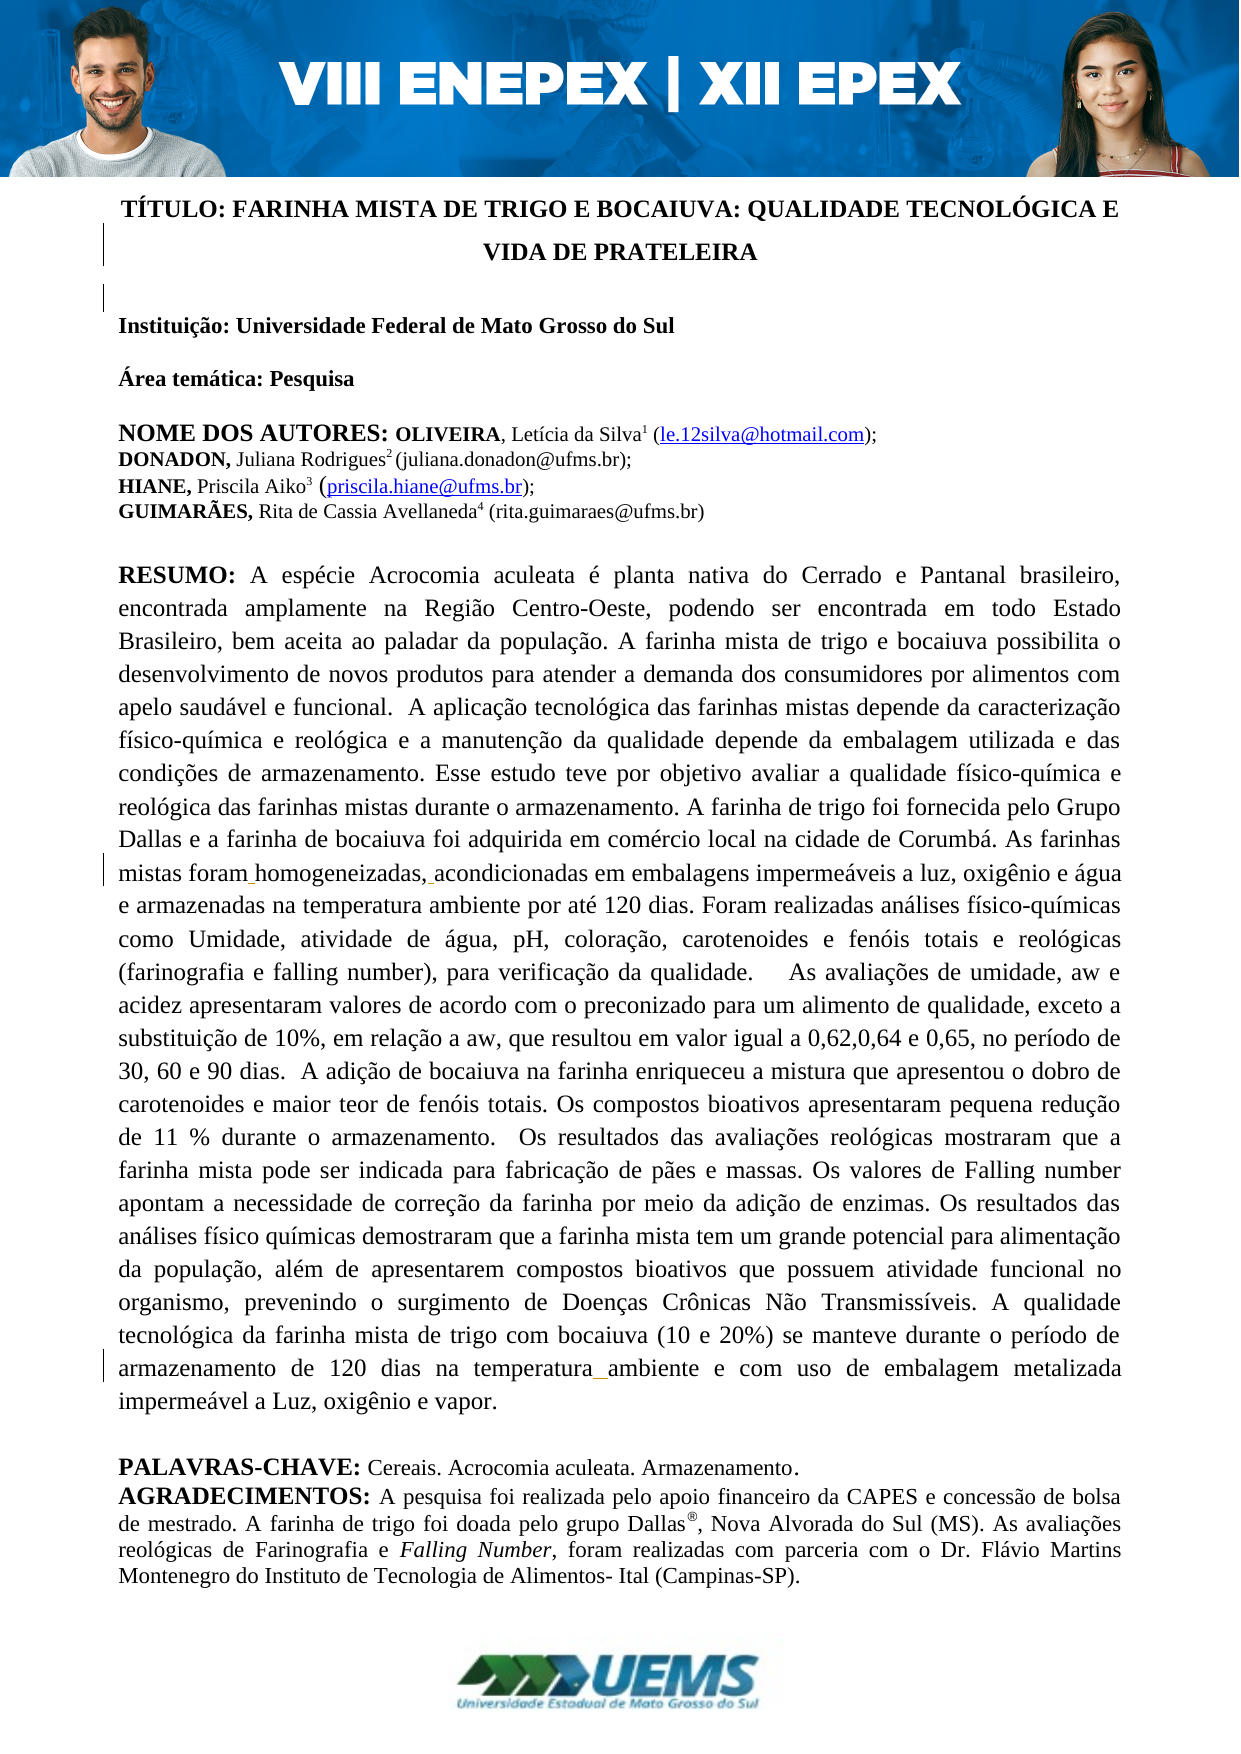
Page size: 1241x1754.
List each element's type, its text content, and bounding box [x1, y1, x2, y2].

text Área temática: Pesquisa [118, 365, 1122, 391]
text GUIMARÃES, Rita de Cassia Avellaneda4 (rita.guimaraes@ufms.br) [118, 499, 1122, 523]
text RESUMO: A espécie Acrocomia aculeata é planta nativa do Cerrado e Pantanal brasileiro, encontrada amplamente na Região Centro-Oeste, podendo ser encontrada em todo Estado Brasileiro, bem aceita ao paladar da população. A farinha mista de trigo e bocaiuva possibilita o desenvolvimento de novos produtos para atender a demanda dos consumidores por alimentos com apelo saudável e funcional. A aplicação tecnológica das farinhas mistas depende da caracterização físico-química e reológica e a manutenção da qualidade depende da embalagem utilizada e das condições de armazenamento. Esse estudo teve por objetivo avaliar a qualidade físico-química e reológica das farinhas mistas durante o armazenamento. A farinha de trigo foi fornecida pelo Grupo Dallas e a farinha de bocaiuva foi adquirida em comércio local na cidade de Corumbá. As farinhas mistas foramhomogeneizadas,acondicionadas em embalagens impermeáveis a luz, oxigênio e água e armazenadas na temperatura ambiente por até 120 dias. Foram realizadas análises físico-químicas como Umidade, atividade de água, pH, coloração, carotenoides e fenóis totais e reológicas (farinografia e falling number), para verificação da qualidade. As avaliações de umidade, aw e acidez apresentaram valores de acordo com o preconizado para um alimento de qualidade, exceto a substituição de 10%, em relação a aw, que resultou em valor igual a 0,62,0,64 e 0,65, no período de 30, 60 e 90 dias. A adição de bocaiuva na farinha enriqueceu a mistura que apresentou o dobro de carotenoides e maior teor de fenóis totais. Os compostos bioativos apresentaram pequena redução de 11 % durante o armazenamento. Os resultados das avaliações reológicas mostraram que a farinha mista pode ser indicada para fabricação de pães e massas. Os valores de Falling number apontam a necessidade de correção da farinha por meio da adição de enzimas. Os resultados das análises físico químicas demostraram que a farinha mista tem um grande potencial para alimentação da população, além de apresentarem compostos bioativos que possuem atividade funcional no organismo, prevenindo o surgimento de Doenças Crônicas Não Transmissíveis. A qualidade tecnológica da farinha mista de trigo com bocaiuva (10 e 20%) se manteve durante o período de armazenamento de 120 dias na temperaturaambiente e com uso de embalagem metalizada impermeável a Luz, oxigênio e vapor. [118, 560, 1122, 1415]
text AGRADECIMENTOS: A pesquisa foi realizada pelo apoio financeiro da CAPES e concessão de bolsa de mestrado. A farinha de trigo foi doada pelo grupo Dallas®, Nova Alvorada do Sul (MS). As avaliações reológicas de Farinografia e Falling Number, foram realizadas com parceria com o Dr. Flávio Martins Montenegro do Instituto de Tecnologia de Alimentos- Ital (Campinas-SP). [118, 1481, 1122, 1589]
text PALAVRAS-CHAVE: Cereais. Acrocomia aculeata. Armazenamento. [118, 1452, 1122, 1481]
picture [0, 0, 1239, 177]
text NOME DOS AUTORES: OLIVEIRA, Letícia da Silva1 (le.12silva@hotmail.com); [118, 418, 1122, 447]
text TÍTULO: FARINHA MISTA DE TRIGO E BOCAIUVA: QUALIDADE TECNOLÓGICA E VIDA DE PRATELEIRA [118, 92, 1122, 266]
text Instituição: Universidade Federal de Mato Grosso do Sul [118, 312, 1122, 339]
text DONADON, Juliana Rodrigues2 (juliana.donadon@ufms.br); [118, 447, 1122, 471]
text HIANE, Priscila Aiko3 (priscila.hiane@ufms.br); [118, 471, 1122, 499]
picture [264, 1602, 977, 1754]
